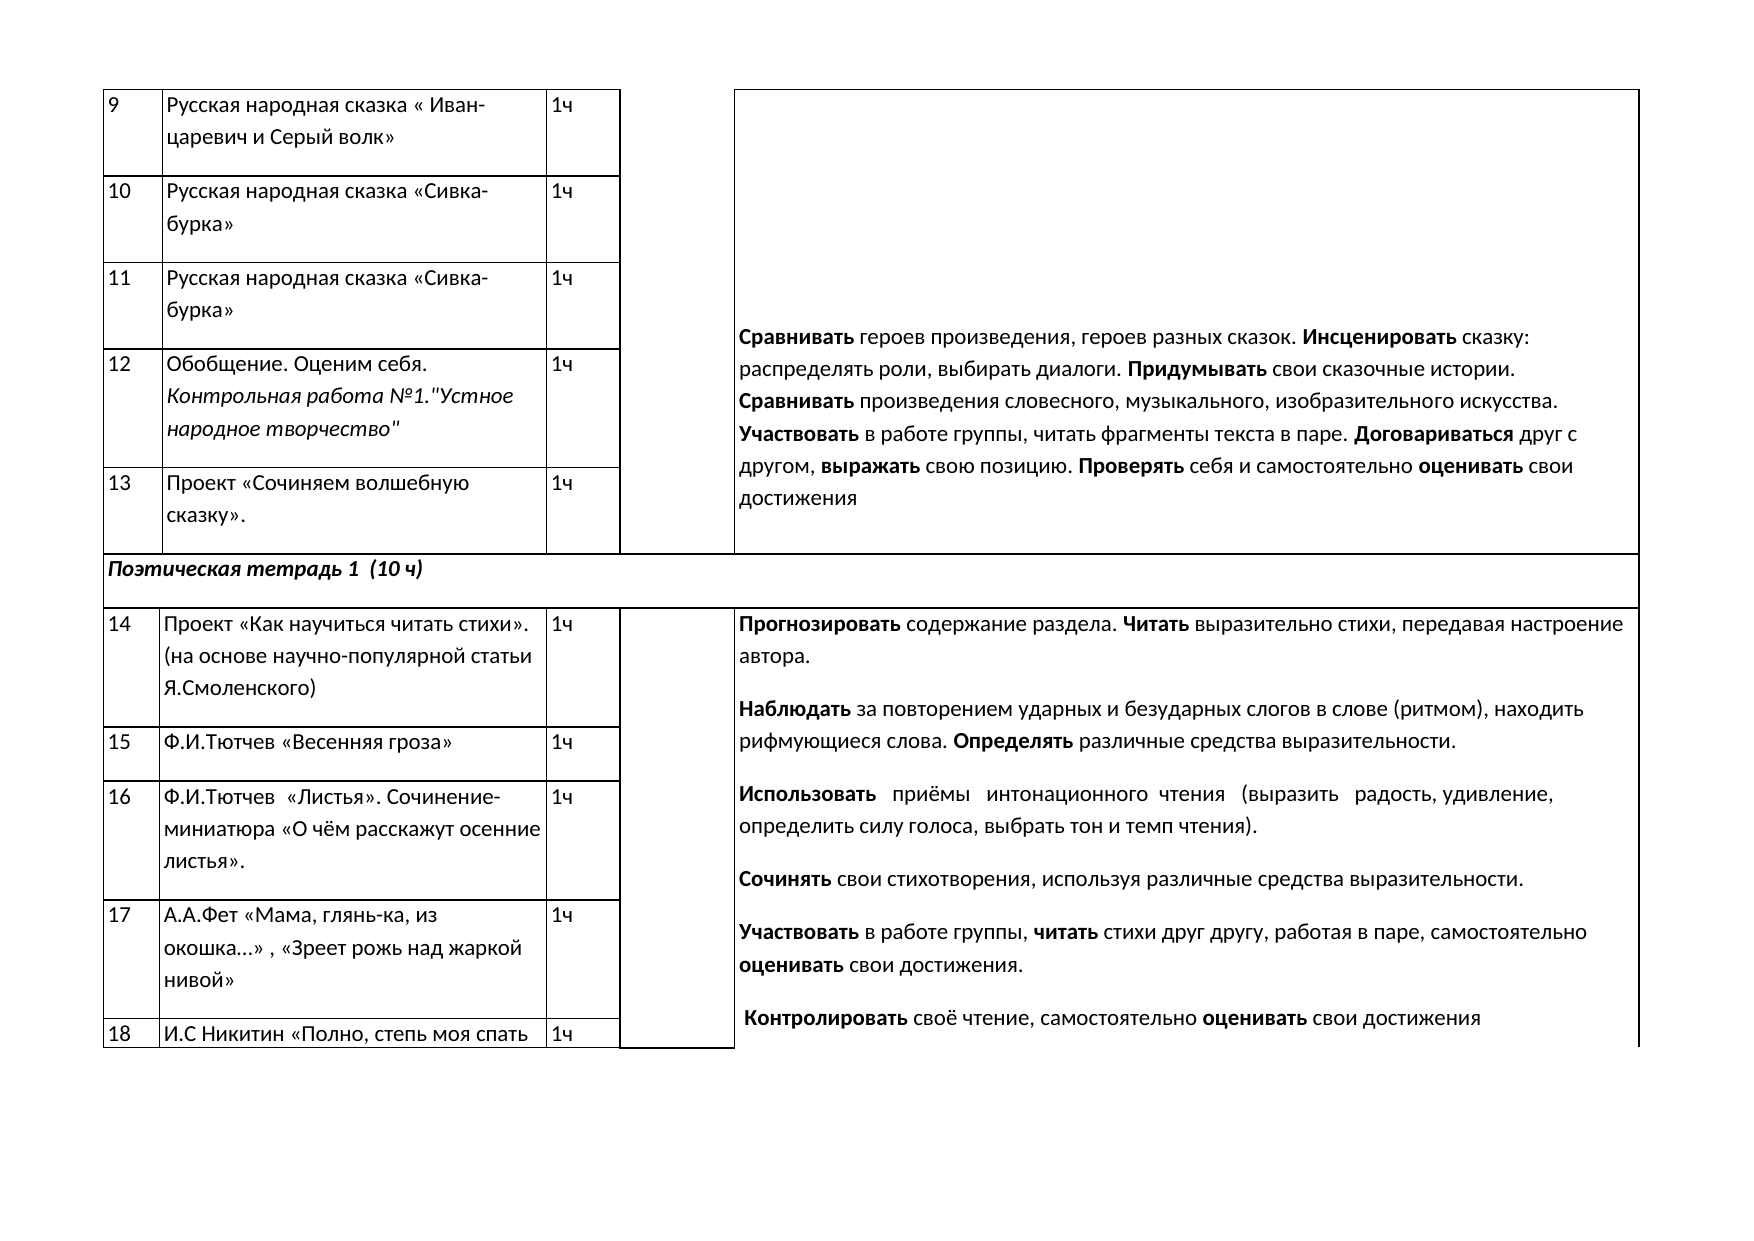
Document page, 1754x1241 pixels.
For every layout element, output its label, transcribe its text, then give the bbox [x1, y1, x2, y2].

table_cell 14 [104, 609, 159, 726]
table_cell 9 [104, 90, 162, 175]
table_cell 11 [104, 263, 162, 348]
table_cell 1ч [547, 728, 619, 780]
table_cell [621, 609, 734, 1047]
table_cell 16 [104, 782, 159, 899]
table_cell 1ч [547, 782, 619, 899]
table_cell Поэтическая тетрадь 1 (10 ч) [104, 555, 1638, 607]
table_cell 1ч [547, 90, 619, 175]
table_cell 1ч [547, 901, 619, 1017]
table_cell 1ч [547, 609, 619, 726]
table_cell 18 [104, 1019, 159, 1047]
table_cell Проект «Как научиться читать стихи». (на основе научно-популярной статьи Я.Смоленского) [160, 609, 546, 726]
table_cell 1ч [547, 177, 619, 261]
table_cell Ф.И.Тютчев «Листья». Сочинение-миниатюра «О чём расскажут осенние листья». [160, 782, 546, 899]
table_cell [160, 1019, 546, 1047]
table_cell Русская народная сказка «Сивка-бурка» [163, 263, 546, 348]
table_cell 10 [104, 177, 162, 261]
table_cell Прогнозировать содержание раздела. Читать выразительно стихи, передавая настроение автора. Наблюдать за повторением ударных и безударных слогов в слове (ритмом), находить рифмующиеся слова. Определять различные средства выразительности. Использовать приёмы интонационного чтения (выразить радость, удивление, определить силу голоса, выбрать тон и темп чтения). Сочинять свои стихотворения, используя различные средства выразительности. Участвовать в работе группы, читать стихи друг другу, работая в паре, самостоятельно оценивать свои достижения. Контролировать своё чтение, самостоятельно оценивать свои достижения [735, 609, 1638, 1047]
table_cell 13 [104, 468, 162, 553]
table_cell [163, 90, 546, 175]
table_cell Ф.И.Тютчев «Весенняя гроза» [160, 728, 546, 780]
table_cell Русская народная сказка «Сивка-бурка» [163, 177, 546, 261]
table_cell 12 [104, 350, 162, 467]
table_cell 17 [104, 901, 159, 1017]
table_cell 15 [104, 728, 159, 780]
table_cell 1ч [547, 263, 619, 348]
table_cell 1ч [547, 468, 619, 553]
table_cell А.А.Фет «Мама, глянь-ка, из окошка…» , «Зреет рожь над жаркой нивой» [160, 901, 546, 1017]
table_cell Обобщение. Оценим себя. Контрольная работа №1."Устное народное творчество" [163, 350, 546, 467]
table_cell 1ч [547, 1019, 619, 1047]
table_cell Проект «Сочиняем волшебную сказку». [163, 468, 546, 553]
table_cell 1ч [547, 350, 619, 467]
